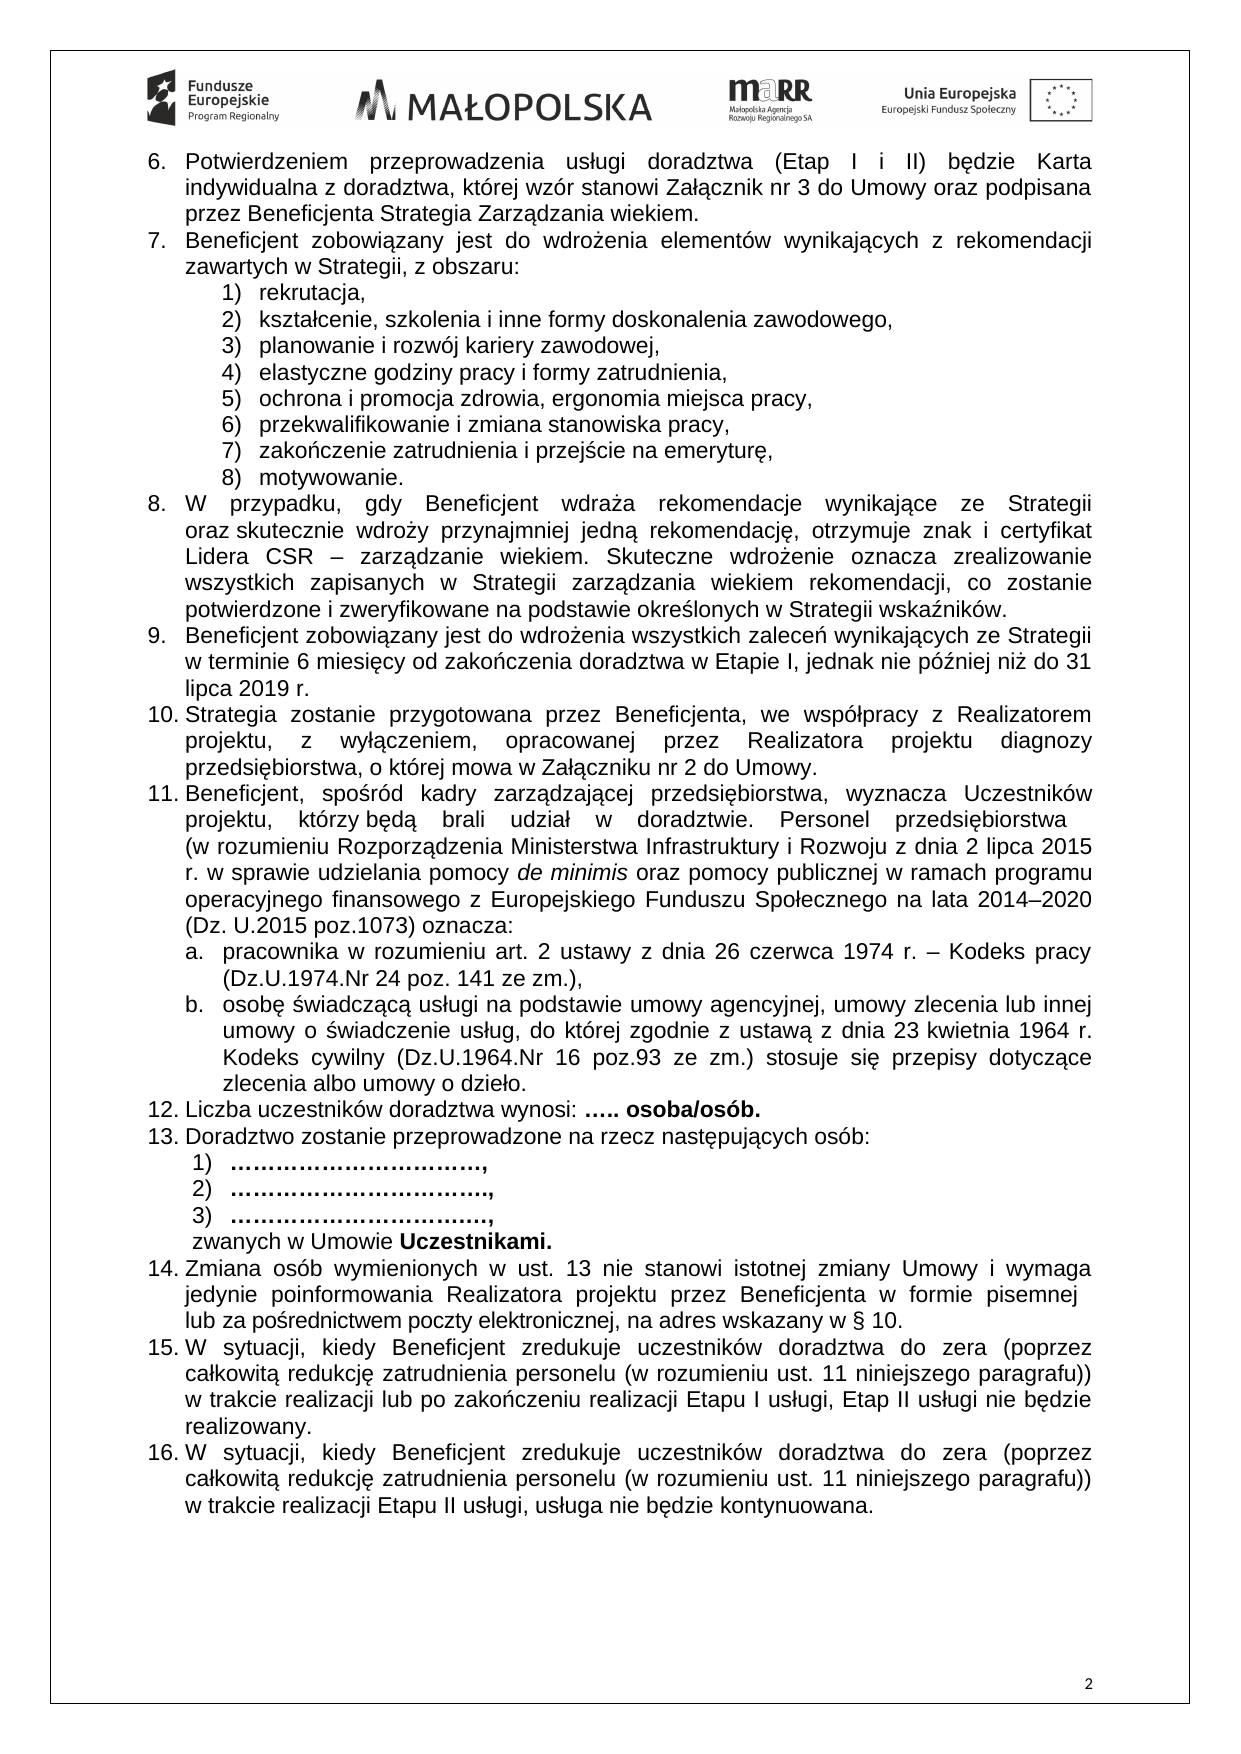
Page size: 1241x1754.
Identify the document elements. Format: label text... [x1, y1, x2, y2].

picture [147, 69, 1093, 126]
list ochrona i promocja zdrowia, ergonomia miejsca pracy, [221, 385, 1093, 411]
list Doradztwo zostanie przeprowadzone na rzecz następujących osób: [147, 1123, 1093, 1149]
list Beneficjent zobowiązany jest do wdrożenia elementów wynikających z rekomendacji zawartych w Strategii, z obszaru: [147, 227, 1093, 279]
list ……………………………, [192, 1149, 1093, 1175]
list ……………………………., [192, 1175, 1093, 1202]
list elastyczne godziny pracy i formy zatrudnienia, [221, 358, 1093, 385]
list Beneficjent, spośród kadry zarządzającej przedsiębiorstwa, wyznacza Uczestników projektu, którzy będą brali udział w doradztwie. Personel przedsiębiorstwa (w rozumieniu Rozporządzenia Ministerstwa Infrastruktury i Rozwoju z dnia 2 lipca 2015 r. w sprawie udzielania pomocy de minimis oraz pomocy publicznej w ramach programu operacyjnego finansowego z Europejskiego Funduszu Społecznego na lata 2014–2020 (Dz. U.2015 poz.1073) oznacza: [147, 780, 1093, 938]
text zwanych w Umowie Uczestnikami. [192, 1228, 1093, 1254]
list Zmiana osób wymienionych w ust. 13 nie stanowi istotnej zmiany Umowy i wymaga jedynie poinformowania Realizatora projektu przez Beneficjenta w formie pisemnej lub za pośrednictwem poczty elektronicznej, na adres wskazany w § 10. [147, 1254, 1093, 1333]
list ………………………….…, [192, 1202, 1093, 1228]
list W sytuacji, kiedy Beneficjent zredukuje uczestników doradztwa do zera (poprzez całkowitą redukcję zatrudnienia personelu (w rozumieniu ust. 11 niniejszego paragrafu)) w trakcie realizacji Etapu II usługi, usługa nie będzie kontynuowana. [147, 1439, 1093, 1518]
list Strategia zostanie przygotowana przez Beneficjenta, we współpracy z Realizatorem projektu, z wyłączeniem, opracowanej przez Realizatora projektu diagnozy przedsiębiorstwa, o której mowa w Załączniku nr 2 do Umowy. [147, 701, 1093, 780]
list rekrutacja, [221, 279, 1093, 306]
list przekwalifikowanie i zmiana stanowiska pracy, [221, 411, 1093, 437]
list motywowanie. [221, 464, 1093, 490]
list kształcenie, szkolenia i inne formy doskonalenia zawodowego, [221, 306, 1093, 332]
list pracownika w rozumieniu art. 2 ustawy z dnia 26 czerwca 1974 r. – Kodeks pracy (Dz.U.1974.Nr 24 poz. 141 ze zm.), [185, 938, 1093, 991]
list W przypadku, gdy Beneficjent wdraża rekomendacje wynikające ze Strategii oraz skutecznie wdroży przynajmniej jedną rekomendację, otrzymuje znak i certyfikat Lidera CSR – zarządzanie wiekiem. Skuteczne wdrożenie oznacza zrealizowanie wszystkich zapisanych w Strategii zarządzania wiekiem rekomendacji, co zostanie potwierdzone i zweryfikowane na podstawie określonych w Strategii wskaźników. [147, 490, 1093, 622]
list Potwierdzeniem przeprowadzenia usługi doradztwa (Etap I i II) będzie Karta indywidualna z doradztwa, której wzór stanowi Załącznik nr 3 do Umowy oraz podpisana przez Beneficjenta Strategia Zarządzania wiekiem. [147, 148, 1093, 227]
list osobę świadczącą usługi na podstawie umowy agencyjnej, umowy zlecenia lub innej umowy o świadczenie usług, do której zgodnie z ustawą z dnia 23 kwietnia 1964 r. Kodeks cywilny (Dz.U.1964.Nr 16 poz.93 ze zm.) stosuje się przepisy dotyczące zlecenia albo umowy o dzieło. [185, 991, 1093, 1096]
list W sytuacji, kiedy Beneficjent zredukuje uczestników doradztwa do zera (poprzez całkowitą redukcję zatrudnienia personelu (w rozumieniu ust. 11 niniejszego paragrafu)) w trakcie realizacji lub po zakończeniu realizacji Etapu I usługi, Etap II usługi nie będzie realizowany. [147, 1333, 1093, 1439]
list Liczba uczestników doradztwa wynosi: ….. osoba/osób. [147, 1096, 1093, 1123]
list zakończenie zatrudnienia i przejście na emeryturę, [221, 437, 1093, 464]
list Beneficjent zobowiązany jest do wdrożenia wszystkich zaleceń wynikających ze Strategii w terminie 6 miesięcy od zakończenia doradztwa w Etapie I, jednak nie później niż do 31 lipca 2019 r. [147, 622, 1093, 701]
list planowanie i rozwój kariery zawodowej, [221, 332, 1093, 358]
